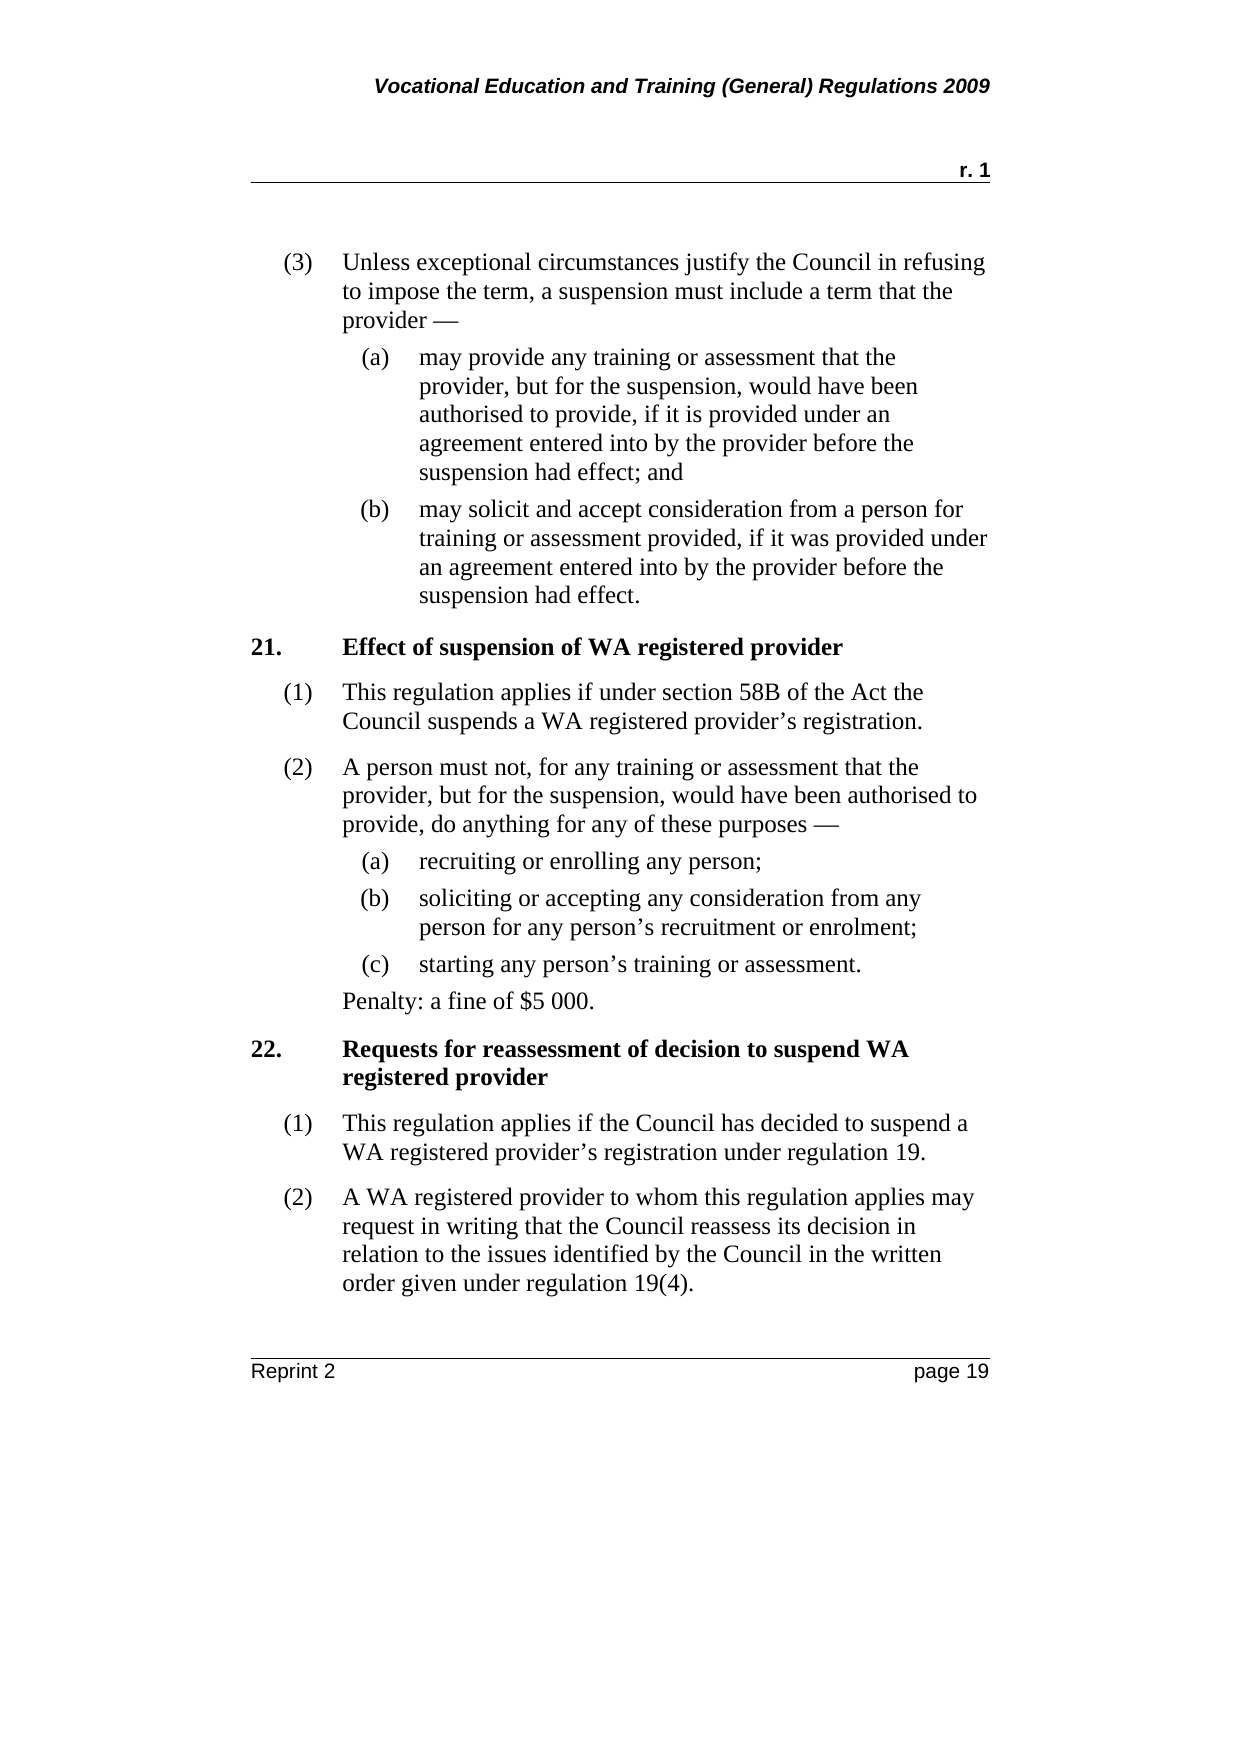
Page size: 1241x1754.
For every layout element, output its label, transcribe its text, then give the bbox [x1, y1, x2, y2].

text (2) A WA registered provider to whom this regulation applies may request in writing that the Council reassess its decision in relation to the issues identified by the Council in the written order given under regulation 19(4). [251, 1182, 990, 1297]
subtitle 21. Effect of suspension of WA registered provider [251, 632, 990, 661]
text (3) Unless exceptional circumstances justify the Council in refusing to impose the term, a suspension must include a term that the provider — [251, 247, 990, 334]
text (a) may provide any training or assessment that the provider, but for the suspension, would have been authorised to provide, if it is provided under an agreement entered into by the provider before the suspension had effect; and [251, 342, 990, 486]
text (1) This regulation applies if the Council has decided to suspend a WA registered provider’s registration under regulation 19. [251, 1108, 990, 1165]
text (b) may solicit and accept consideration from a person for training or assessment provided, if it was provided under an agreement entered into by the provider before the suspension had effect. [251, 494, 990, 609]
text (1) This regulation applies if under section 58B of the Act the Council suspends a WA registered provider’s registration. [251, 677, 990, 735]
text (b) soliciting or accepting any consideration from any person for any person’s recruitment or enrolment; [251, 883, 990, 941]
text (c) starting any person’s training or assessment. [251, 949, 990, 978]
text (2) A person must not, for any training or assessment that the provider, but for the suspension, would have been authorised to provide, do anything for any of these purposes — [251, 752, 990, 838]
text Penalty: a fine of $5 000. [251, 986, 990, 1015]
text (a) recruiting or enrolling any person; [251, 846, 990, 875]
subtitle 22. Requests for reassessment of decision to suspend WA registered provider [251, 1034, 990, 1091]
